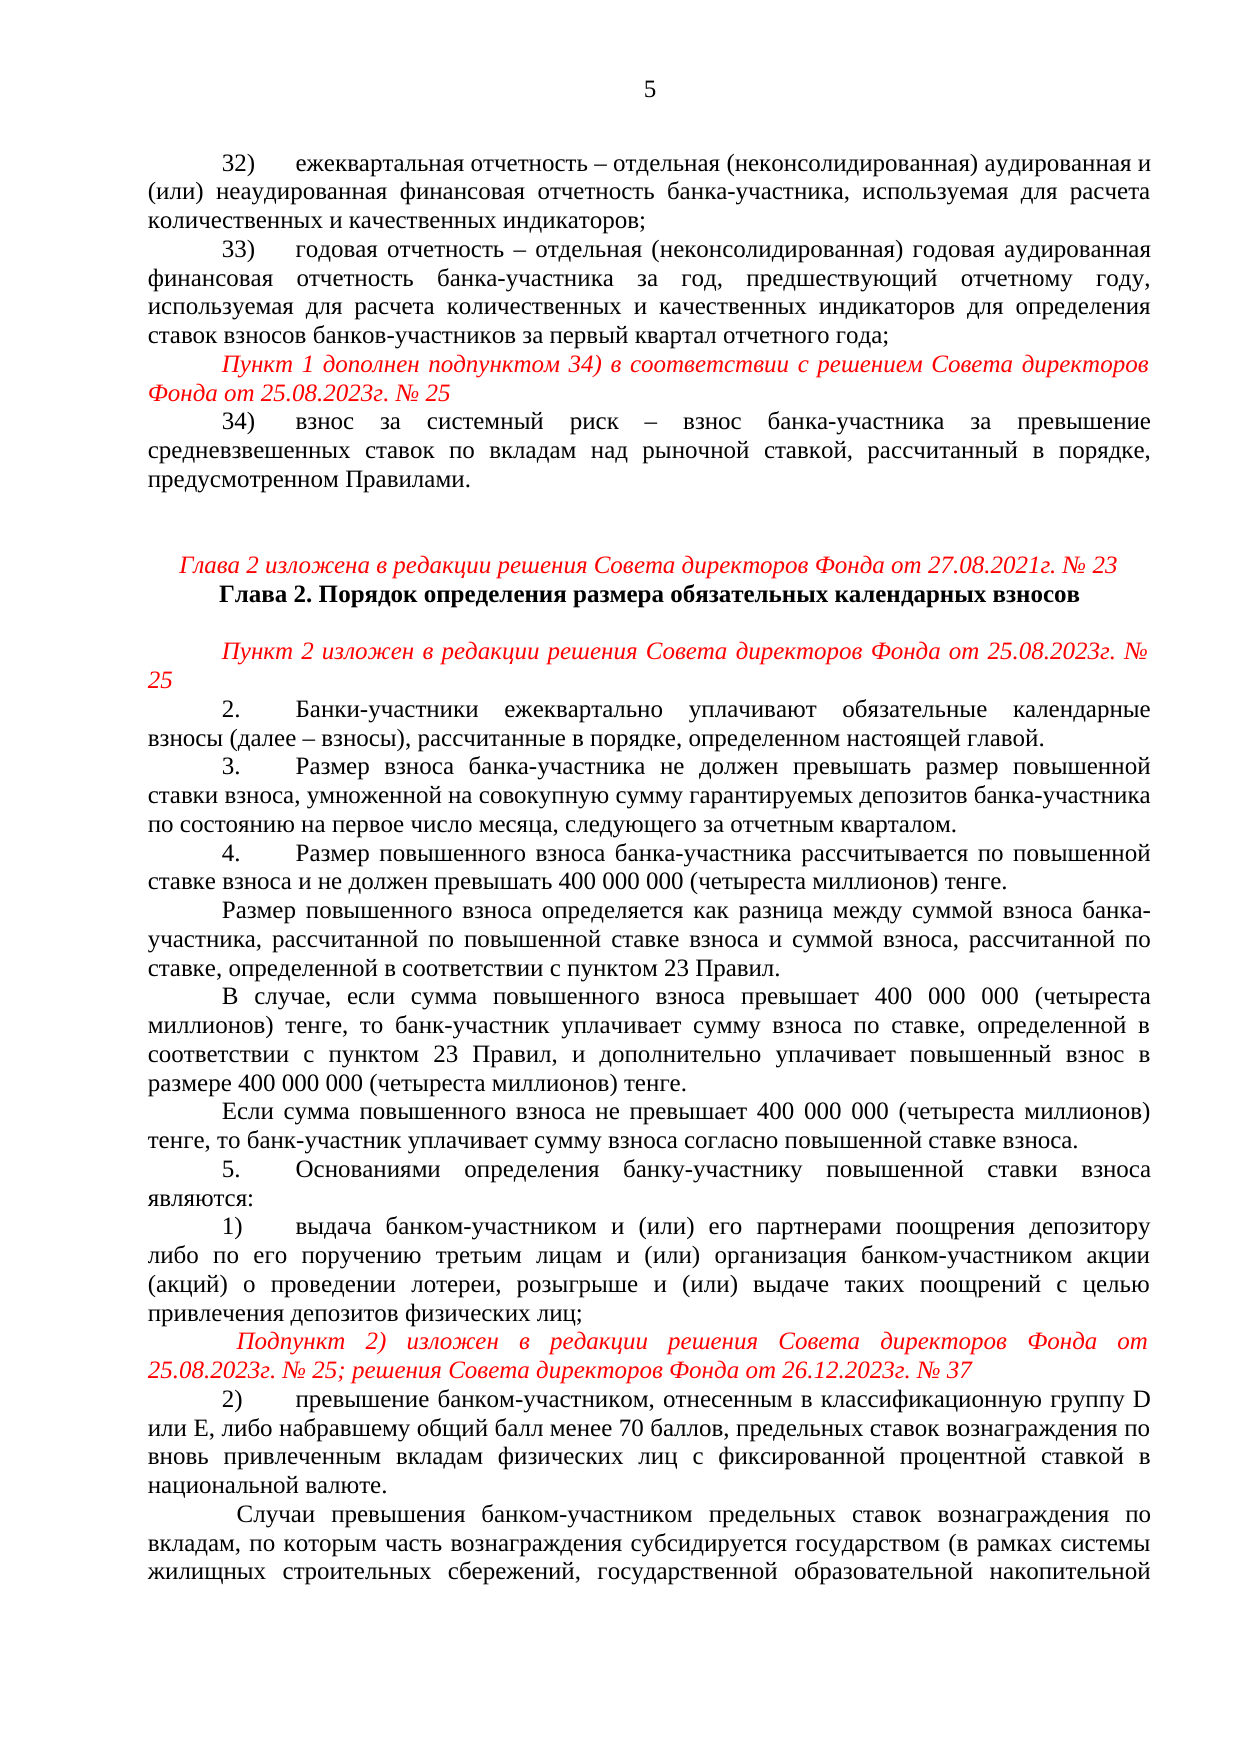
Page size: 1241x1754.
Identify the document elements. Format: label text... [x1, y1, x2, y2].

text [148, 1499, 1152, 1585]
text Пункт 2 изложен в редакции решения Совета директоров Фонда от 25.08.2023г. № 25 [148, 636, 1152, 694]
list Банки-участники ежеквартально уплачивают обязательные календарные взносы (далее – взносы), рассчитанные в порядке, определенном настоящей главой. [148, 694, 1152, 751]
list Размер повышенного взноса банка-участника рассчитывается по повышенной ставке взноса и не должен превышать 400 000 000 (четыреста миллионов) тенге. [148, 838, 1152, 895]
list Размер взноса банка-участника не должен превышать размер повышенной ставки взноса, умноженной на совокупную сумму гарантируемых депозитов банка-участника по состоянию на первое число месяца, следующего за отчетным кварталом. [148, 751, 1152, 838]
text Подпункт 2) изложен в редакции решения Совета директоров Фонда от 25.08.2023г. № 25; решения Совета директоров Фонда от 26.12.2023г. № 37 [148, 1326, 1152, 1384]
list годовая отчетность – отдельная (неконсолидированная) годовая аудированная финансовая отчетность банка-участника за год, предшествующий отчетному году, используемая для расчета количественных и качественных индикаторов для определения ставок взносов банков-участников за первый квартал отчетного года; [148, 234, 1152, 349]
text Размер повышенного взноса определяется как разница между суммой взноса банка-участника, рассчитанной по повышенной ставке взноса и суммой взноса, рассчитанной по ставке, определенной в соответствии с пунктом 23 Правил. [148, 895, 1152, 981]
text Пункт 1 дополнен подпунктом 34) в соответствии с решением Совета директоров Фонда от 25.08.2023г. № 25 [148, 349, 1152, 406]
text Если сумма повышенного взноса не превышает 400 000 000 (четыреста миллионов) тенге, то банк-участник уплачивает сумму взноса согласно повышенной ставке взноса. [148, 1096, 1152, 1154]
list взнос за системный риск – взнос банка-участника за превышение средневзвешенных ставок по вкладам над рыночной ставкой, рассчитанный в порядке, предусмотренном Правилами. [148, 406, 1152, 493]
list выдача банком-участником и (или) его партнерами поощрения депозитору либо по его поручению третьим лицам и (или) организация банком-участником акции (акций) о проведении лотереи, розыгрыше и (или) выдаче таких поощрений с целью привлечения депозитов физических лиц; [148, 1211, 1152, 1326]
list Основаниями определения банку-участнику повышенной ставки взноса являются: [148, 1154, 1152, 1211]
text В случае, если сумма повышенного взноса превышает 400 000 000 (четыреста миллионов) тенге, то банк-участник уплачивает сумму взноса по ставке, определенной в соответствии с пунктом 23 Правил, и дополнительно уплачивает повышенный взнос в размере 400 000 000 (четыреста миллионов) тенге. [148, 981, 1152, 1096]
text Глава 2 изложена в редакции решения Совета директоров Фонда от 27.08.2021г. № 23 [148, 550, 1152, 579]
list превышение банком-участником, отнесенным в классификационную группу D или E, либо набравшему общий балл менее 70 баллов, предельных ставок вознаграждения по вновь привлеченным вкладам физических лиц с фиксированной процентной ставкой в национальной валюте. [148, 1384, 1152, 1499]
list ежеквартальная отчетность – отдельная (неконсолидированная) аудированная и (или) неаудированная финансовая отчетность банка-участника, используемая для расчета количественных и качественных индикаторов; [148, 148, 1152, 234]
text Глава 2. Порядок определения размера обязательных календарных взносов [148, 579, 1152, 608]
